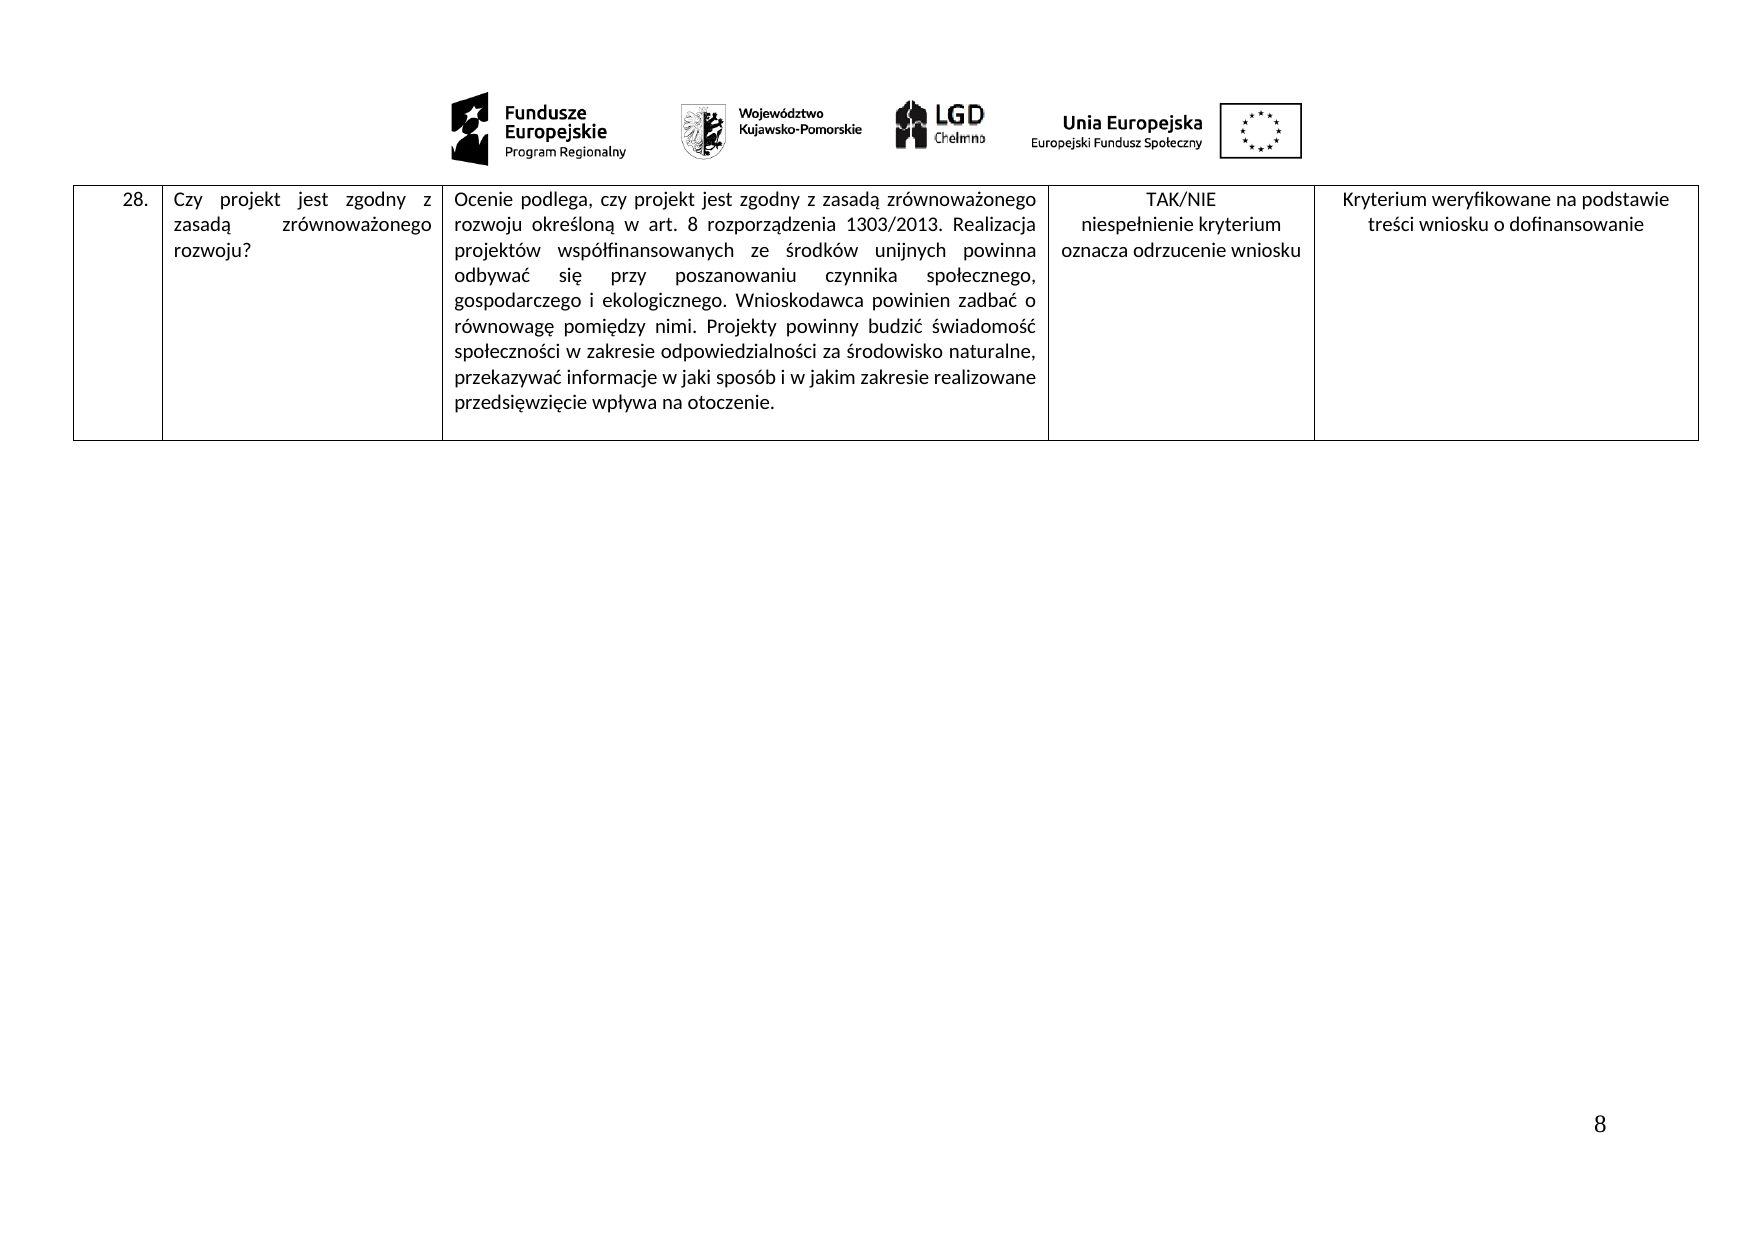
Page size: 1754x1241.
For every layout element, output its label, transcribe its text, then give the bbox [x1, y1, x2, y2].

table_cell Czy projekt jest zgodny z zasadą zrównoważonego rozwoju? [163, 186, 442, 440]
picture [433, 73, 1321, 185]
table_cell Ocenie podlega, czy projekt jest zgodny z zasadą zrównoważonego rozwoju określoną w art. 8 rozporządzenia 1303/2013. Realizacja projektów współfinansowanych ze środków unijnych powinna odbywać się przy poszanowaniu czynnika społecznego, gospodarczego i ekologicznego. Wnioskodawca powinien zadbać o równowagę pomiędzy nimi. Projekty powinny budzić świadomość społeczności w zakresie odpowiedzialności za środowisko naturalne, przekazywać informacje w jaki sposób i w jakim zakresie realizowane przedsięwzięcie wpływa na otoczenie. [443, 186, 1048, 440]
table_cell TAK/NIE niespełnienie kryterium oznacza odrzucenie wniosku [1049, 186, 1314, 440]
table_cell [74, 186, 162, 440]
table_cell Kryterium weryfikowane na podstawie treści wniosku o dofinansowanie [1315, 186, 1698, 440]
